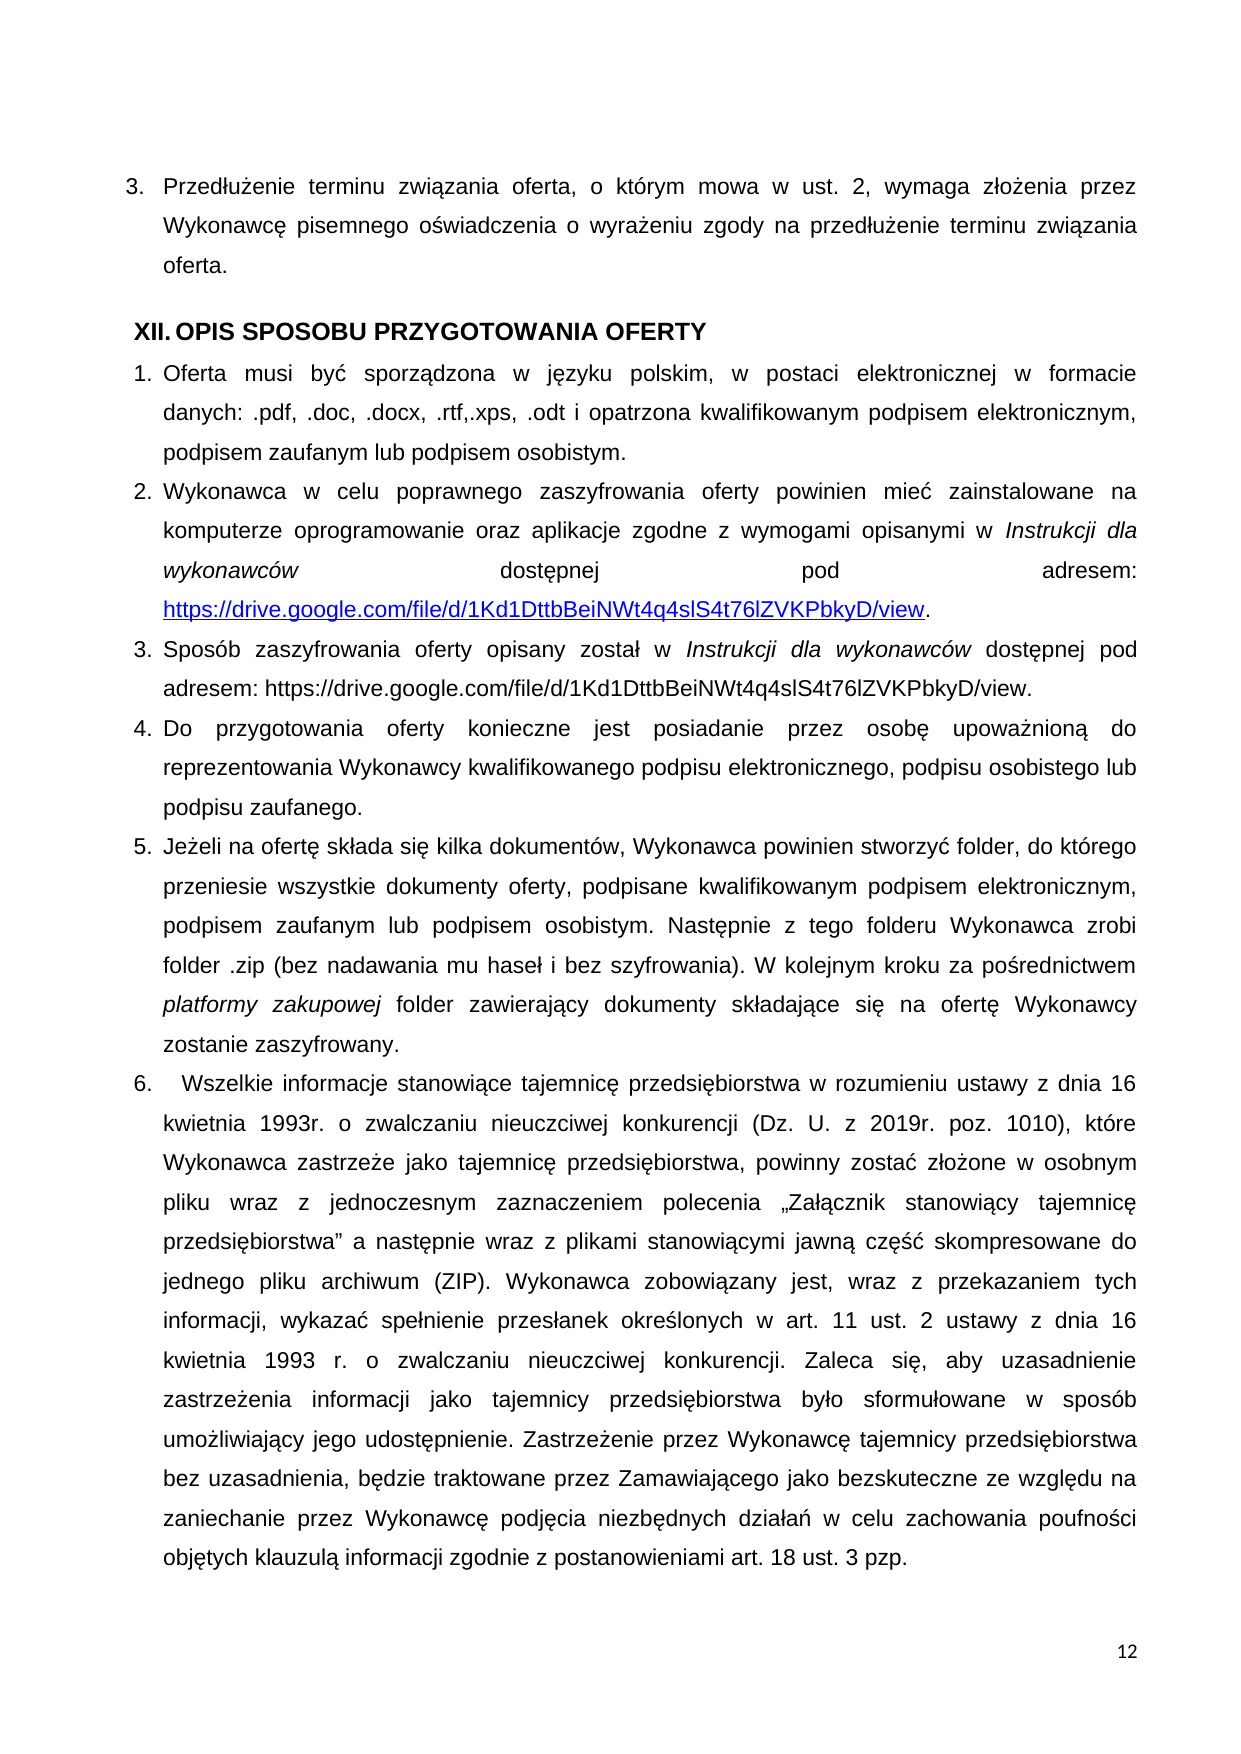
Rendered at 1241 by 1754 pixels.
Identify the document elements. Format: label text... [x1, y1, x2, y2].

list Jeżeli na ofertę składa się kilka dokumentów, Wykonawca powinien stworzyć folder, do którego przeniesie wszystkie dokumenty oferty, podpisane kwalifikowanym podpisem elektronicznym, podpisem zaufanym lub podpisem osobistym. Następnie z tego folderu Wykonawca zrobi folder .zip (bez nadawania mu haseł i bez szyfrowania). W kolejnym kroku za pośrednictwem platformy zakupowej folder zawierający dokumenty składające się na ofertę Wykonawcy zostanie zaszyfrowany. [133, 833, 1137, 1057]
text XII. OPIS SPOSOBU PRZYGOTOWANIA OFERTY [134, 316, 1137, 345]
list Wykonawca w celu poprawnego zaszyfrowania oferty powinien mieć zainstalowane na komputerze oprogramowanie oraz aplikacje zgodne z wymogami opisanymi w Instrukcji dla wykonawców dostępnej pod adresem: https://drive.google.com/file/d/1Kd1DttbBeiNWt4q4slS4t76lZVKPbkyD/view. [133, 478, 1137, 623]
list Wszelkie informacje stanowiące tajemnicę przedsiębiorstwa w rozumieniu ustawy z dnia 16 kwietnia 1993r. o zwalczaniu nieuczciwej konkurencji (Dz. U. z 2019r. poz. 1010), które Wykonawca zastrzeże jako tajemnicę przedsiębiorstwa, powinny zostać złożone w osobnym pliku wraz z jednoczesnym zaznaczeniem polecenia „Załącznik stanowiący tajemnicę przedsiębiorstwa” a następnie wraz z plikami stanowiącymi jawną część skompresowane do jednego pliku archiwum (ZIP). Wykonawca zobowiązany jest, wraz z przekazaniem tych informacji, wykazać spełnienie przesłanek określonych w art. 11 ust. 2 ustawy z dnia 16 kwietnia 1993 r. o zwalczaniu nieuczciwej konkurencji. Zaleca się, aby uzasadnienie zastrzeżenia informacji jako tajemnicy przedsiębiorstwa było sformułowane w sposób umożliwiający jego udostępnienie. Zastrzeżenie przez Wykonawcę tajemnicy przedsiębiorstwa bez uzasadnienia, będzie traktowane przez Zamawiającego jako bezskuteczne ze względu na zaniechanie przez Wykonawcę podjęcia niezbędnych działań w celu zachowania poufności objętych klauzulą informacji zgodnie z postanowieniami art. 18 ust. 3 pzp. [133, 1070, 1137, 1570]
list Oferta musi być sporządzona w języku polskim, w postaci elektronicznej w formacie danych: .pdf, .doc, .docx, .rtf,.xps, .odt i opatrzona kwalifikowanym podpisem elektronicznym, podpisem zaufanym lub podpisem osobistym. [133, 359, 1137, 465]
list Do przygotowania oferty konieczne jest posiadanie przez osobę upoważnioną do reprezentowania Wykonawcy kwalifikowanego podpisu elektronicznego, podpisu osobistego lub podpisu zaufanego. [133, 715, 1137, 820]
list Sposób zaszyfrowania oferty opisany został w Instrukcji dla wykonawców dostępnej pod adresem: https://drive.google.com/file/d/1Kd1DttbBeiNWt4q4slS4t76lZVKPbkyD/view. [133, 636, 1137, 702]
list Przedłużenie terminu związania oferta, o którym mowa w ust. 2, wymaga złożenia przez Wykonawcę pisemnego oświadczenia o wyrażeniu zgody na przedłużenie terminu związania oferta. [125, 173, 1137, 278]
